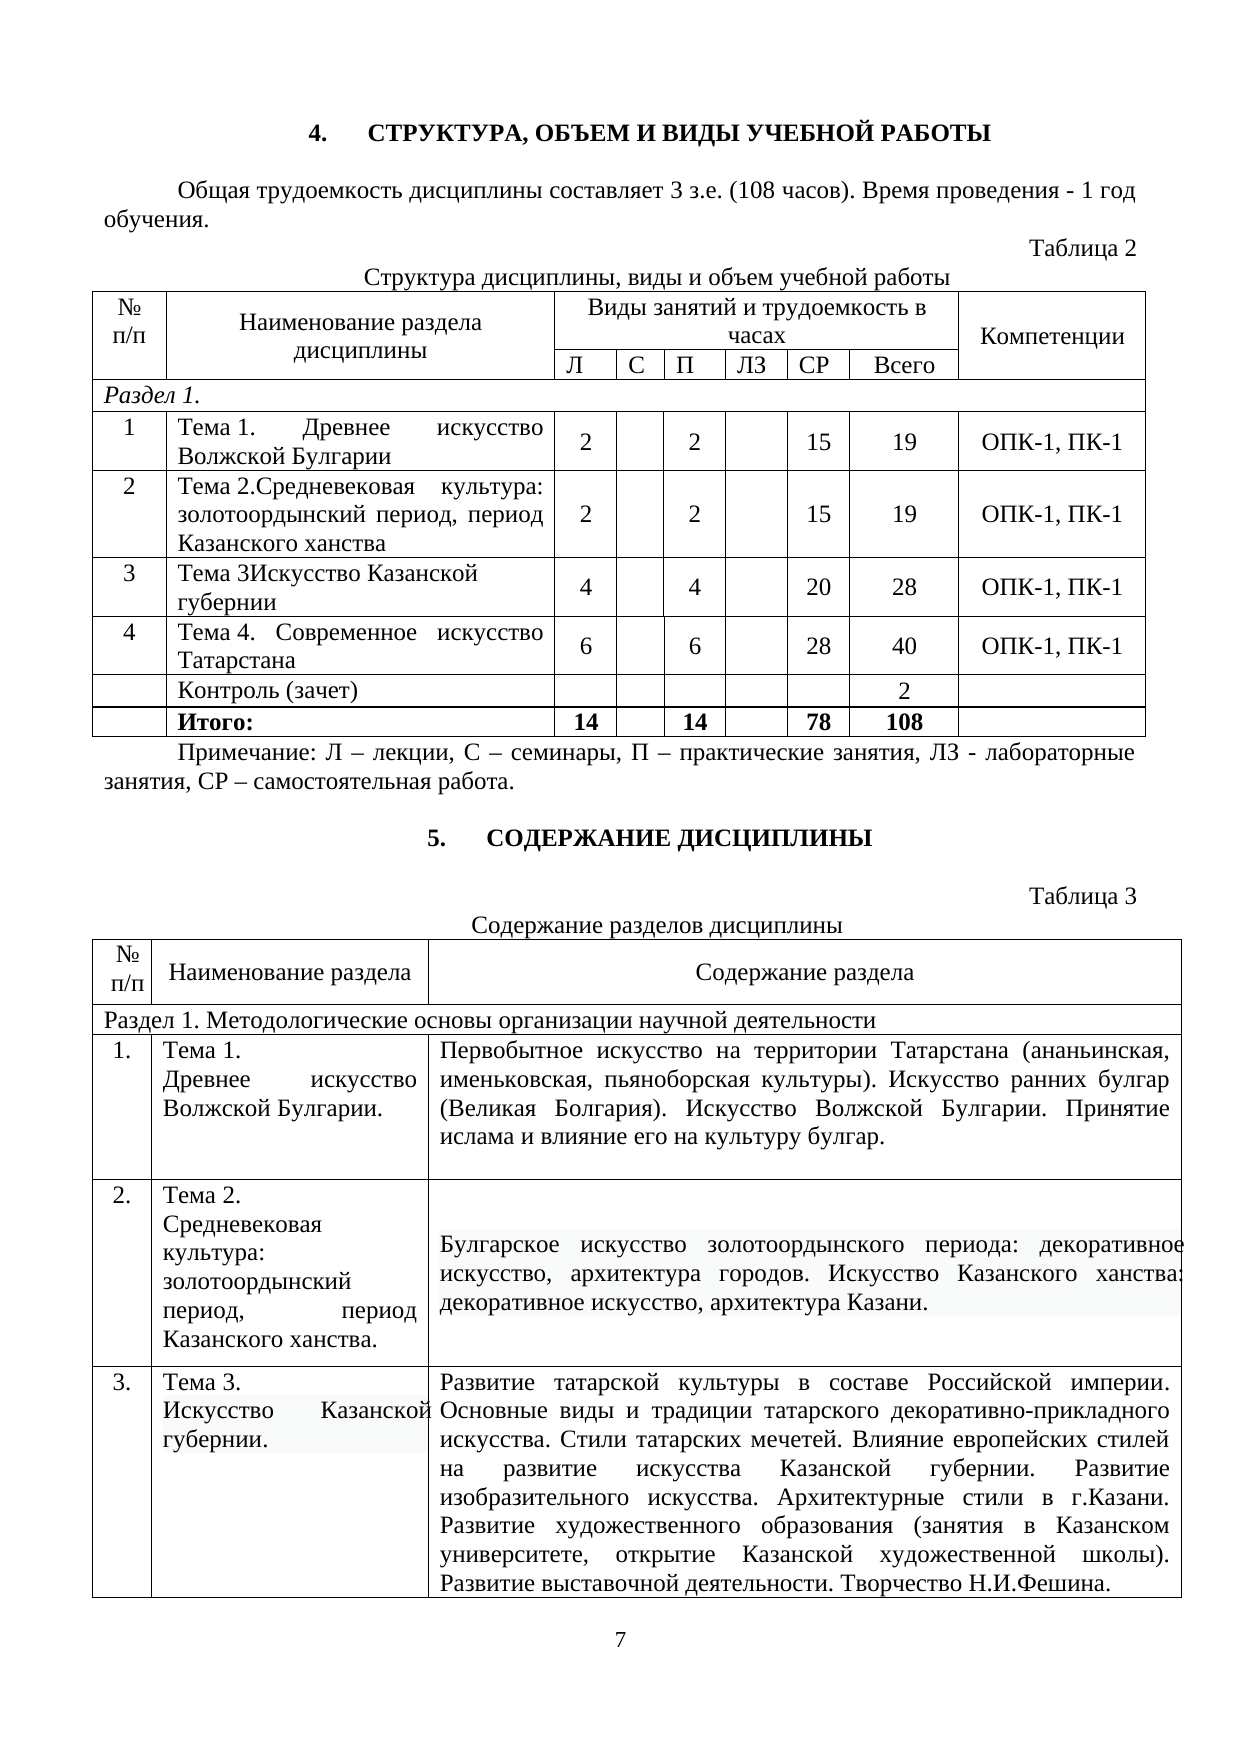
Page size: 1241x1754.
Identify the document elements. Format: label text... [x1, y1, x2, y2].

table_cell 2. [93, 1180, 151, 1366]
table_cell Тема 3Искусство Казанской губернии [167, 558, 554, 616]
table_cell Первобытное искусство на территории Татарстана (ананьинская, именьковская, пьяноборская культуры). Искусство ранних булгар (Великая Болгария). Искусство Волжской Булгарии. Принятие ислама и влияние его на культуру булгар. [429, 1035, 1181, 1179]
table_header № п/п [93, 292, 166, 379]
table_cell 19 [850, 412, 958, 470]
table_cell [93, 675, 166, 706]
table_cell 14 [555, 708, 616, 736]
table_cell ОПК-1, ПК-1 [959, 471, 1145, 557]
table_cell [617, 708, 664, 736]
text Общая трудоемкость дисциплины составляет 3 з.е. (108 часов). Время проведения - 1 год обучения. [103, 176, 1137, 233]
table_cell [617, 471, 663, 557]
table_cell ЛЗ [726, 350, 787, 379]
table_cell С [617, 350, 664, 379]
table_cell Булгарское искусство золотоордынского периода: декоративное искусство, архитектура городов. Искусство Казанского ханства: декоративное искусство, архитектура Казани. [429, 1180, 1181, 1366]
table_cell [93, 708, 166, 736]
table_cell 2 [664, 412, 725, 470]
table_cell Раздел 1. Методологические основы организации научной деятельности [93, 1005, 1181, 1034]
table_cell Л [555, 350, 616, 379]
table_header Содержание раздела [429, 940, 1181, 1004]
table_cell [617, 558, 663, 616]
table_cell 20 [788, 558, 849, 616]
table_cell СР [788, 350, 849, 379]
table_cell [726, 558, 787, 616]
table_cell 15 [788, 412, 849, 470]
table_cell 15 [788, 471, 849, 557]
table_cell 4 [664, 558, 725, 616]
table_cell 3. [93, 1367, 151, 1597]
table_cell 2 [555, 471, 616, 557]
table_cell [959, 675, 1145, 706]
text 4. СТРУКТУРА, ОБЪЕМ И ВИДЫ УЧЕБНОЙ РАБОТЫ [103, 118, 1137, 147]
table_cell Раздел 1. [93, 380, 1145, 411]
table_cell 78 [788, 708, 849, 736]
table_cell [726, 471, 787, 557]
text 5. СОДЕРЖАНИЕ ДИСЦИПЛИНЫ [103, 823, 1137, 852]
table_cell [788, 675, 849, 706]
table_cell 28 [850, 558, 958, 616]
table_cell [617, 617, 664, 674]
table_header Наименование раздела [152, 940, 428, 1004]
table_cell 28 [788, 617, 849, 674]
table_cell 4 [93, 617, 166, 674]
table_cell [617, 412, 663, 470]
text Примечание: Л – лекции, С – семинары, П – практические занятия, ЛЗ - лабораторные занятия, СР – самостоятельная работа. [103, 737, 1137, 795]
text Таблица 2 [103, 233, 1137, 262]
table_cell Итого: [167, 708, 554, 736]
table_header Наименование раздела дисциплины [167, 292, 554, 379]
table_cell 14 [665, 708, 725, 736]
table_cell [726, 708, 787, 736]
table_cell [726, 675, 787, 706]
text Структура дисциплины, виды и объем учебной работы [103, 262, 1137, 291]
table_header Компетенции [959, 292, 1145, 379]
text Содержание разделов дисциплины [103, 910, 1137, 938]
table_cell 1 [93, 412, 166, 470]
table_cell Тема 2. Средневековая культура: золотоордынский период, период Казанского ханства. [152, 1180, 428, 1366]
table_cell [555, 675, 616, 706]
table_cell Тема 2.Средневековая культура: золотоордынский период, период Казанского ханства [167, 471, 554, 557]
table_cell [152, 1367, 428, 1597]
table_cell 40 [850, 617, 958, 674]
table_cell 108 [850, 708, 958, 736]
table_cell [726, 412, 787, 470]
table_header № п/п [93, 940, 151, 1004]
table_cell Контроль (зачет) [167, 675, 554, 706]
table_cell [665, 675, 725, 706]
table_cell 2 [850, 675, 958, 706]
table_cell Тема 1. Древнее искусство Волжской Булгарии [167, 412, 554, 470]
table_cell [726, 617, 787, 674]
table_cell [959, 708, 1145, 736]
table_cell 1. [93, 1035, 151, 1179]
text Таблица 3 [103, 881, 1137, 910]
table_cell 2 [664, 471, 725, 557]
table_cell ОПК-1, ПК-1 [959, 412, 1145, 470]
table_cell 2 [93, 471, 166, 557]
table_cell 2 [555, 412, 616, 470]
table_cell 6 [665, 617, 725, 674]
table_cell [617, 675, 664, 706]
table_cell Тема 1. Древнее искусство Волжской Булгарии. [152, 1035, 428, 1179]
table_cell 19 [850, 471, 958, 557]
table_cell 4 [555, 558, 616, 616]
table_cell Тема 4. Современное искусство Татарстана [167, 617, 554, 674]
table_cell Всего [850, 350, 958, 379]
table_cell ОПК-1, ПК-1 [959, 617, 1145, 674]
table_cell ОПК-1, ПК-1 [959, 558, 1145, 616]
table_header Виды занятий и трудоемкость в часах [555, 292, 958, 349]
table_cell 6 [555, 617, 616, 674]
table_cell 3 [93, 558, 166, 616]
table_cell П [665, 350, 725, 379]
